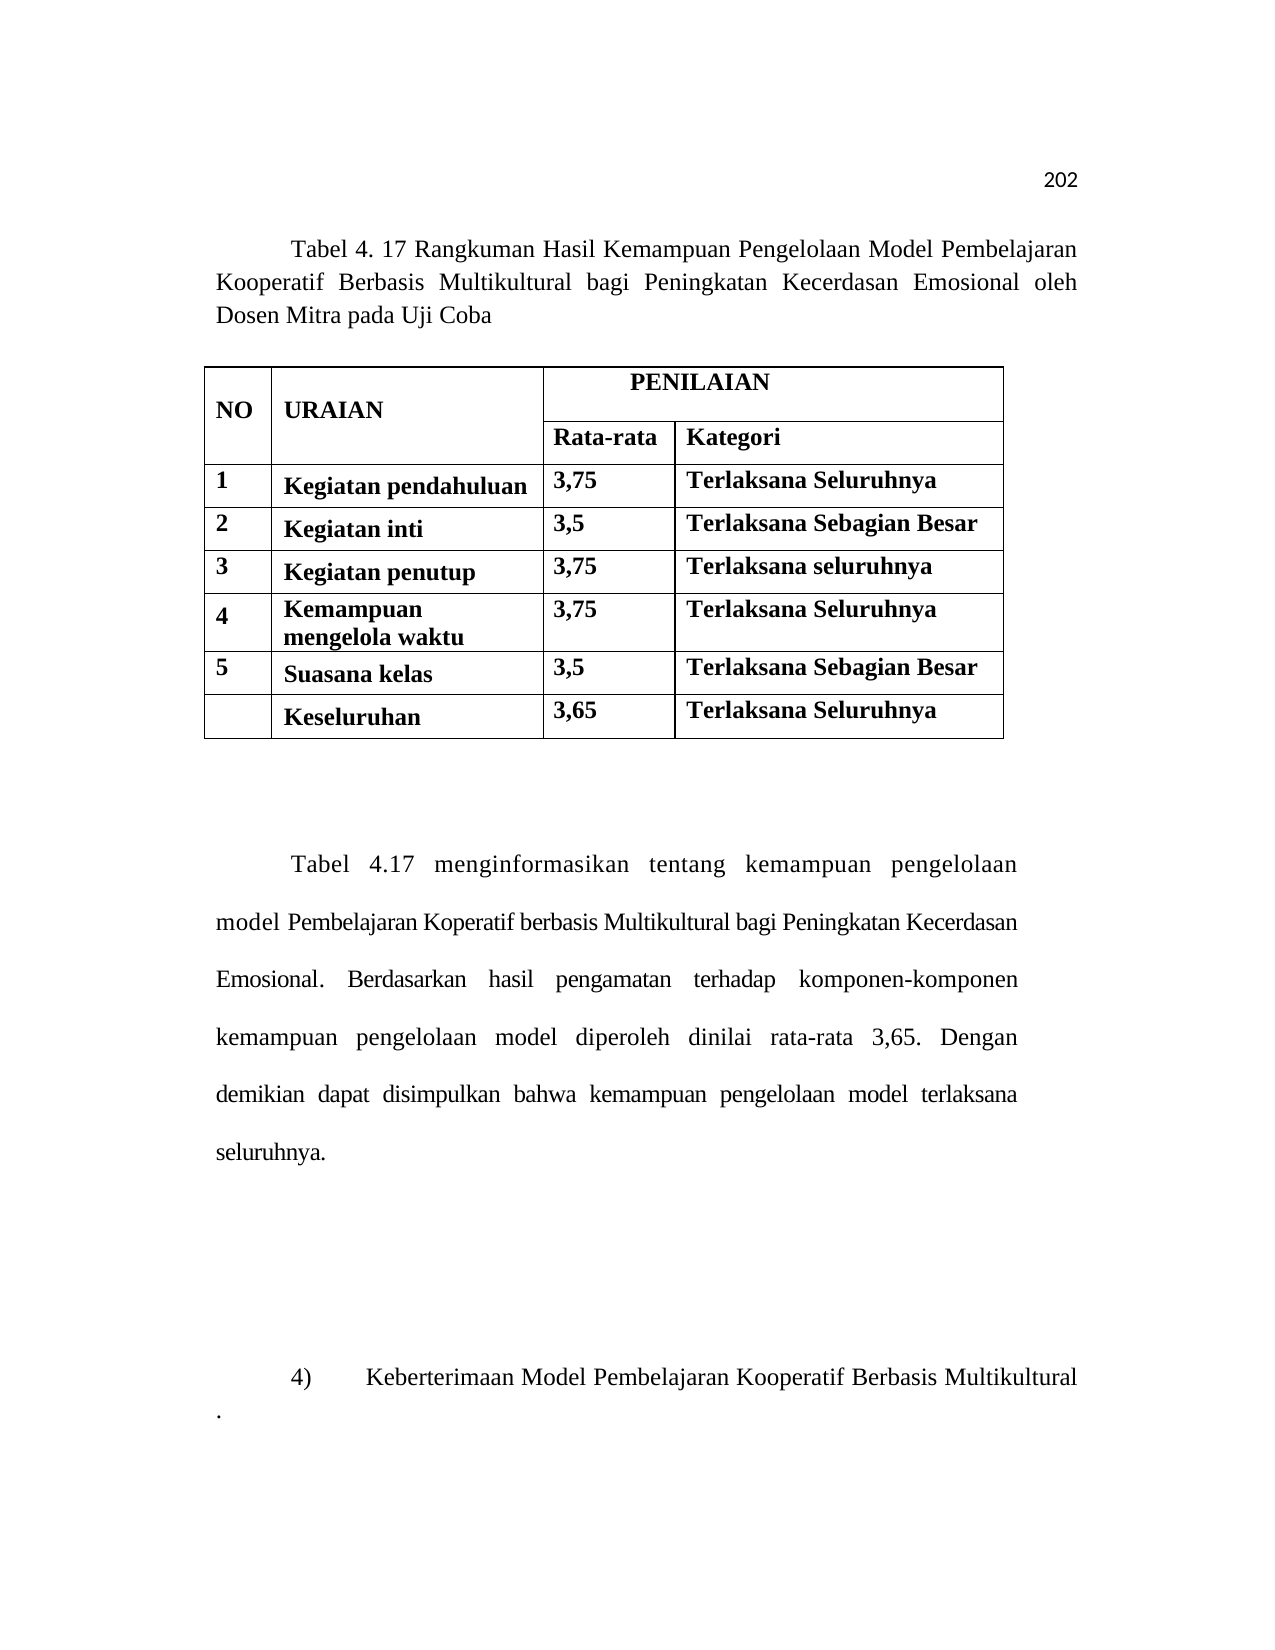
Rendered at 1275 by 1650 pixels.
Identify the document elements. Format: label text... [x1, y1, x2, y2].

table_cell Terlaksana seluruhnya [676, 551, 1003, 593]
table_cell Keseluruhan [272, 695, 543, 738]
table_cell Kegiatan inti [272, 508, 543, 550]
table_cell Terlaksana Sebagian Besar [676, 508, 1003, 550]
list Keberterimaan Model Pembelajaran Kooperatif Berbasis Multikultural . [216, 1362, 1078, 1423]
text Tabel 4.17 menginformasikan tentang kemampuan pengelolaan model Pembelajaran Koperatif berbasis Multikultural bagi Peningkatan Kecerdasan Emosional. Berdasarkan hasil pengamatan terhadap komponen-komponen kemampuan pengelolaan model diperoleh dinilai rata-rata 3,65. Dengan demikian dapat disimpulkan bahwa kemampuan pengelolaan model terlaksana seluruhnya. [216, 849, 1018, 1165]
table_header PENILAIAN [544, 368, 1003, 421]
table_cell 3,75 [544, 594, 674, 651]
text Tabel 4. 17 Rangkuman Hasil Kemampuan Pengelolaan Model Pembelajaran Kooperatif Berbasis Multikultural bagi Peningkatan Kecerdasan Emosional oleh Dosen Mitra pada Uji Coba [216, 234, 1078, 329]
table_cell Kegiatan penutup [272, 551, 543, 593]
table_cell Terlaksana Seluruhnya [676, 594, 1003, 651]
table_cell Kategori [676, 422, 1003, 464]
table_cell Kemampuan mengelola waktu [272, 594, 543, 651]
table_cell Terlaksana Seluruhnya [676, 465, 1003, 507]
table_cell Rata-rata [544, 422, 674, 464]
table_cell 3,5 [544, 652, 674, 694]
table_cell 3,65 [544, 695, 674, 738]
table_cell 3,75 [544, 465, 674, 507]
table_cell 3,75 [544, 551, 674, 593]
table_cell 3 [205, 551, 271, 593]
table_cell 1 [205, 465, 271, 507]
table_cell Kegiatan pendahuluan [272, 465, 543, 507]
table_cell 2 [205, 508, 271, 550]
table_header URAIAN [272, 368, 543, 464]
table_cell 5 [205, 652, 271, 694]
table_cell Suasana kelas [272, 652, 543, 694]
table_cell 3,5 [544, 508, 674, 550]
table_cell Terlaksana Seluruhnya [676, 695, 1003, 738]
table_cell [205, 695, 271, 738]
table_cell Terlaksana Sebagian Besar [676, 652, 1003, 694]
table_header NO [205, 368, 271, 464]
table_cell 4 [205, 594, 271, 651]
